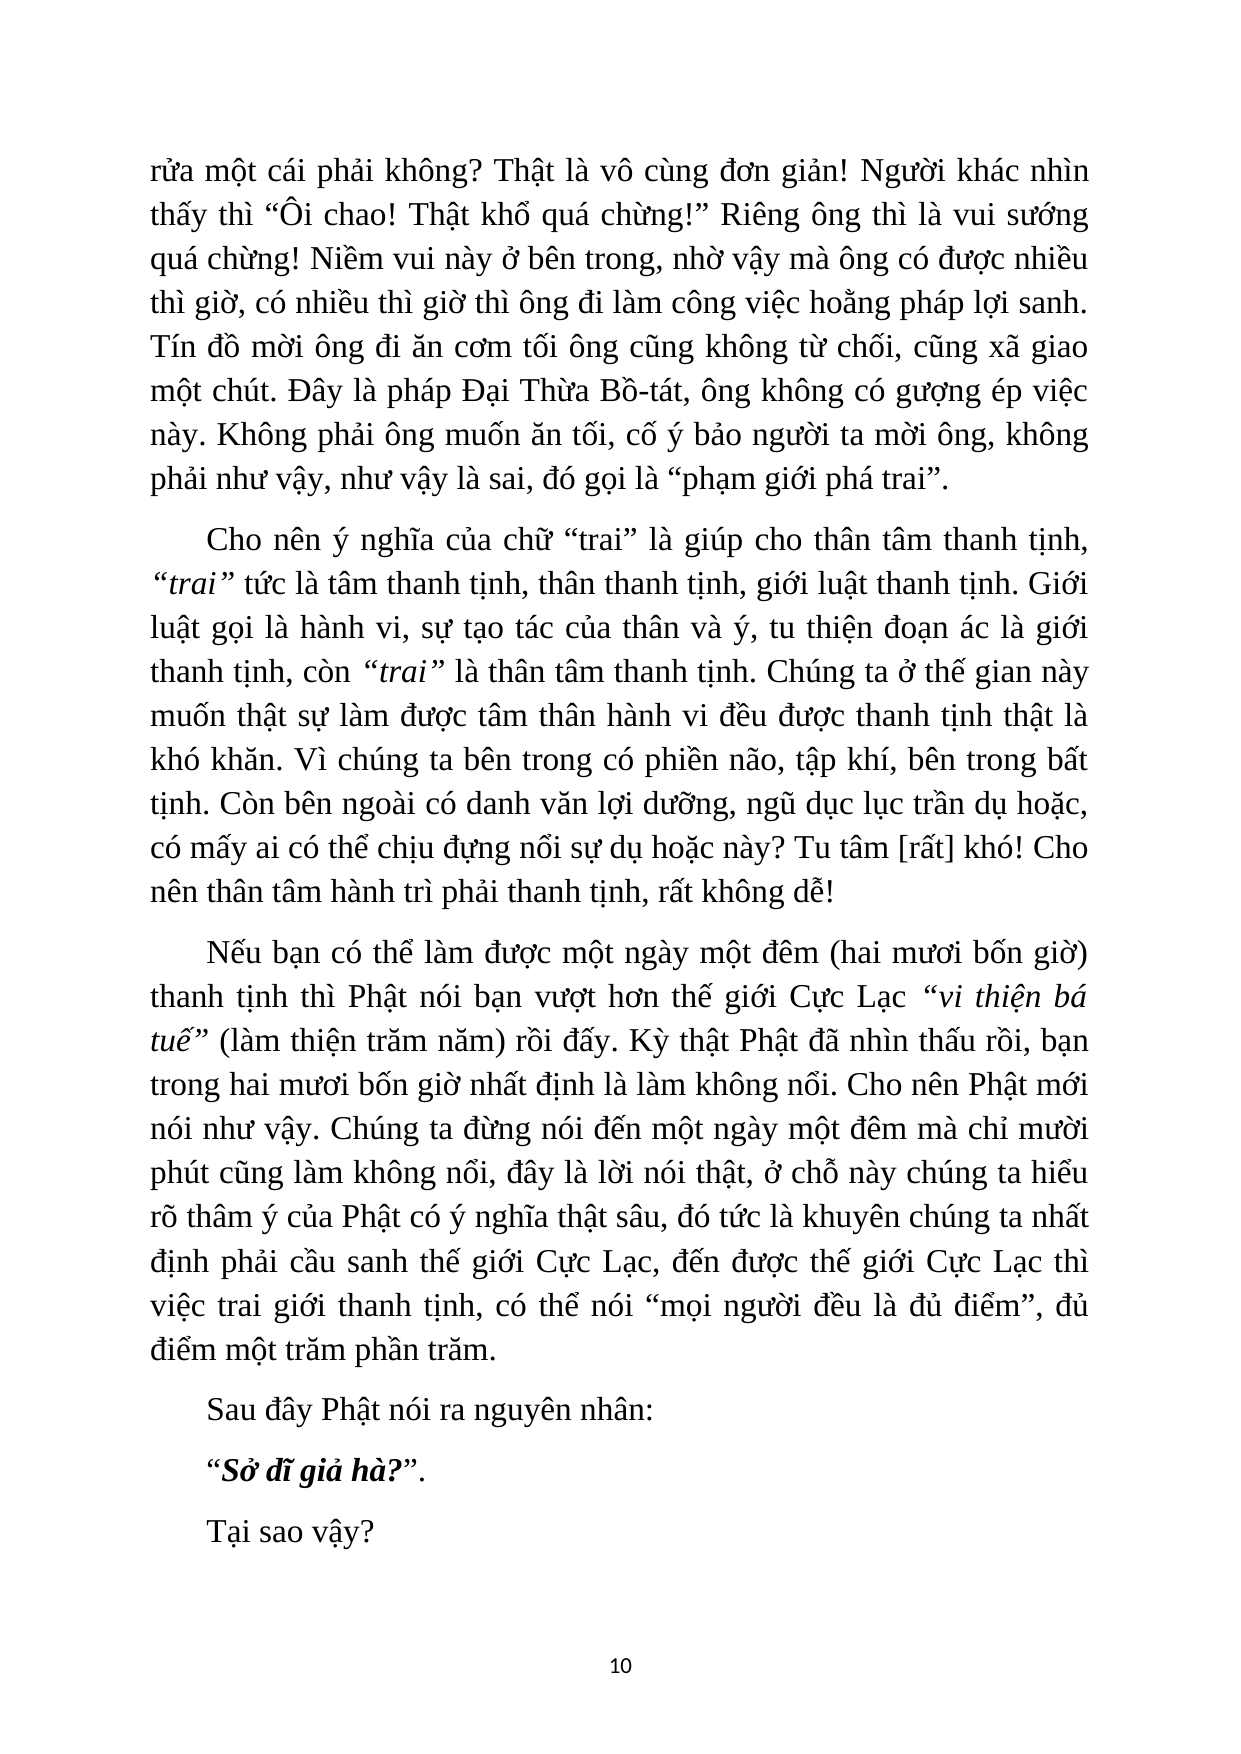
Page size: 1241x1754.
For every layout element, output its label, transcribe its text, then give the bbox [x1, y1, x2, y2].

text Nếu bạn có thể làm được một ngày một đêm (hai mươi bốn giờ) thanh tịnh thì Phật nói bạn vượt hơn thế giới Cực Lạc “vi thiện bá tuế” (làm thiện trăm năm) rồi đấy. Kỳ thật Phật đã nhìn thấu rồi, bạn trong hai mươi bốn giờ nhất định là làm không nổi. Cho nên Phật mới nói như vậy. Chúng ta đừng nói đến một ngày một đêm mà chỉ mười phút cũng làm không nổi, đây là lời nói thật, ở chỗ này chúng ta hiểu rõ thâm ý của Phật có ý nghĩa thật sâu, đó tức là khuyên chúng ta nhất định phải cầu sanh thế giới Cực Lạc, đến được thế giới Cực Lạc thì việc trai giới thanh tịnh, có thể nói “mọi người đều là đủ điểm”, đủ điểm một trăm phần trăm. [150, 932, 1090, 1367]
text “Sở dĩ giả hà?”. [150, 1450, 1090, 1489]
text Cho nên ý nghĩa của chữ “trai” là giúp cho thân tâm thanh tịnh, “trai” tức là tâm thanh tịnh, thân thanh tịnh, giới luật thanh tịnh. Giới luật gọi là hành vi, sự tạo tác của thân và ý, tu thiện đoạn ác là giới thanh tịnh, còn “trai” là thân tâm thanh tịnh. Chúng ta ở thế gian này muốn thật sự làm được tâm thân hành vi đều được thanh tịnh thật là khó khăn. Vì chúng ta bên trong có phiền não, tập khí, bên trong bất tịnh. Còn bên ngoài có danh văn lợi dưỡng, ngũ dục lục trần dụ hoặc, có mấy ai có thể chịu đựng nổi sự dụ hoặc này? Tu tâm [rất] khó! Cho nên thân tâm hành trì phải thanh tịnh, rất không dễ! [150, 519, 1090, 910]
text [150, 150, 1090, 497]
text Sau đây Phật nói ra nguyên nhân: [150, 1390, 1090, 1428]
text Tại sao vậy? [150, 1511, 1090, 1549]
